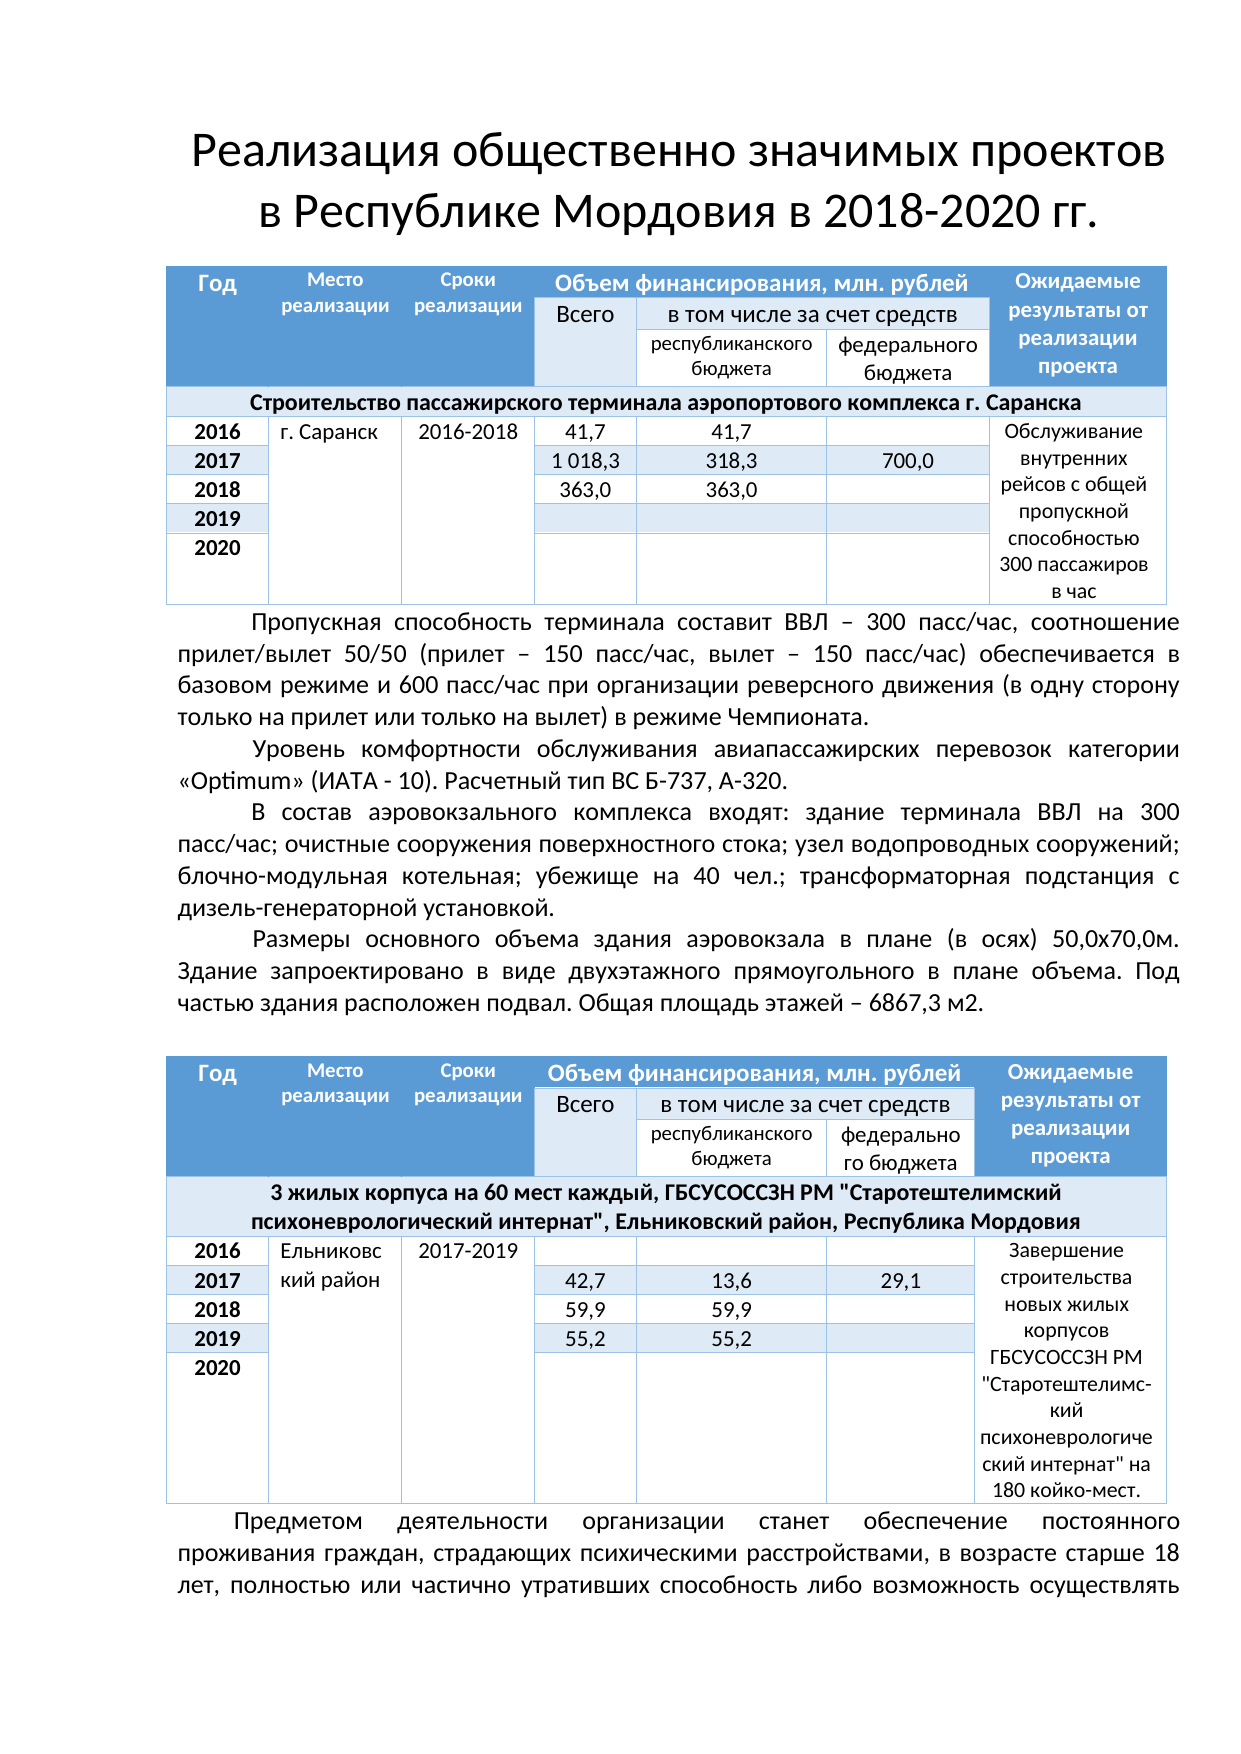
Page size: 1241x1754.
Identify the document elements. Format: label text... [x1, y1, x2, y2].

table_cell Всего [535, 1089, 636, 1176]
table_header Ожидаемые результаты от реализации проекта [975, 1057, 1166, 1176]
table_cell 59,9 [535, 1295, 636, 1323]
table_cell в том числе за счет средств [637, 298, 989, 329]
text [177, 1504, 1181, 1600]
table_cell 363,0 [637, 475, 826, 503]
table_header Место реализации [269, 1057, 401, 1176]
table_cell [827, 1295, 974, 1323]
table_cell 2017 [167, 1266, 268, 1294]
table_cell 2016 [167, 1237, 268, 1265]
table_cell 55,2 [535, 1324, 636, 1352]
text Реализация общественно значимых проектов в Республике Мордовия в 2018-2020 гг. [177, 118, 1181, 240]
list Пропускная способность терминала составит ВВЛ – 300 пасс/час, соотношение прилет/вылет 50/50 (прилет – 150 пасс/час, вылет – 150 пасс/час) обеспечивается в базовом режиме и 600 пасс/час при организации реверсного движения (в одну сторону только на прилет или только на вылет) в режиме Чемпионата. [177, 605, 1181, 732]
table_cell 2017 [167, 446, 268, 474]
table_cell [827, 475, 989, 503]
table_header Ожидаемые результаты от реализации проекта [990, 267, 1166, 386]
table_cell [637, 504, 826, 532]
table_cell 2019 [167, 504, 268, 532]
table_header Место реализации [269, 267, 401, 386]
table_cell 2020 [167, 534, 268, 604]
table_cell [827, 417, 989, 445]
table_cell 2018 [167, 1295, 268, 1323]
table_cell Обслуживание внутренних рейсов с общей пропускной способностью 300 пассажиров в час [990, 417, 1166, 604]
table_cell 2020 [167, 1353, 268, 1503]
table_cell Всего [535, 298, 636, 386]
table_cell в том числе за счет средств [637, 1089, 974, 1119]
table_cell [637, 1237, 826, 1265]
table_cell Завершение строительства новых жилых корпусов ГБСУСОССЗН РМ "Старотештелимс-кий психоневрологический интернат" на 180 койко-мест. [975, 1237, 1166, 1503]
table_cell [827, 1237, 974, 1265]
table_cell 2019 [167, 1324, 268, 1352]
table_cell 55,2 [637, 1324, 826, 1352]
table_cell г. Саранск [269, 417, 401, 604]
table_cell 363,0 [535, 475, 636, 503]
table_cell [637, 1353, 826, 1503]
table_header Объем финансирования, млн. рублей [535, 1057, 974, 1087]
table_cell [637, 534, 826, 604]
table_cell [535, 534, 636, 604]
table_cell 2018 [167, 475, 268, 503]
list В состав аэровокзального комплекса входят: здание терминала ВВЛ на 300 пасс/час; очистные сооружения поверхностного стока; узел водопроводных сооружений; блочно-модульная котельная; убежище на 40 чел.; трансформаторная подстанция с дизель-генераторной установкой. [177, 796, 1181, 923]
list Размеры основного объема здания аэровокзала в плане (в осях) 50,0х70,0м. Здание запроектировано в виде двухэтажного прямоугольного в плане объема. Под частью здания расположен подвал. Общая площадь этажей – 6867,3 м2. [177, 923, 1181, 1018]
table_cell 29,1 [827, 1266, 974, 1294]
table_cell 42,7 [535, 1266, 636, 1294]
table_cell 41,7 [637, 417, 826, 445]
table_cell 41,7 [535, 417, 636, 445]
table_header Сроки реализации [402, 1057, 534, 1176]
table_header Сроки реализации [402, 267, 534, 386]
table_cell 318,3 [637, 446, 826, 474]
table_cell [827, 504, 989, 532]
table_cell [535, 1237, 636, 1265]
table_cell [827, 1324, 974, 1352]
table_cell [535, 1353, 636, 1503]
table_cell федерального бюджета [827, 330, 989, 386]
table_cell 59,9 [637, 1295, 826, 1323]
table_cell 2016 [167, 417, 268, 445]
table_cell Строительство пассажирского терминала аэропортового комплекса г. Саранска [167, 387, 1166, 416]
table_header Объем финансирования, млн. рублей [535, 267, 989, 297]
table_cell 1 018,3 [535, 446, 636, 474]
table_cell [827, 534, 989, 604]
table_cell Ельниковский район [269, 1237, 401, 1503]
list Уровень комфортности обслуживания авиапассажирских перевозок категории «Optimum» (ИАТА - 10). Расчетный тип ВС Б-737, А-320. [177, 732, 1181, 796]
table_cell 700,0 [827, 446, 989, 474]
table_cell республиканского бюджета [637, 1120, 826, 1176]
table_header Год [167, 1057, 268, 1176]
table_cell [827, 1353, 974, 1503]
table_cell республиканского бюджета [637, 330, 826, 386]
table_cell 3 жилых корпуса на 60 мест каждый, ГБСУСОССЗН РМ "Старотештелимский психоневрологический интернат", Ельниковский район, Республика Мордовия [167, 1177, 1166, 1236]
table_cell 13,6 [637, 1266, 826, 1294]
table_header Год [167, 267, 268, 386]
table_cell федерального бюджета [827, 1120, 974, 1176]
table_cell 2016-2018 [402, 417, 534, 604]
table_cell 2017-2019 [402, 1237, 534, 1503]
table_cell [535, 504, 636, 532]
